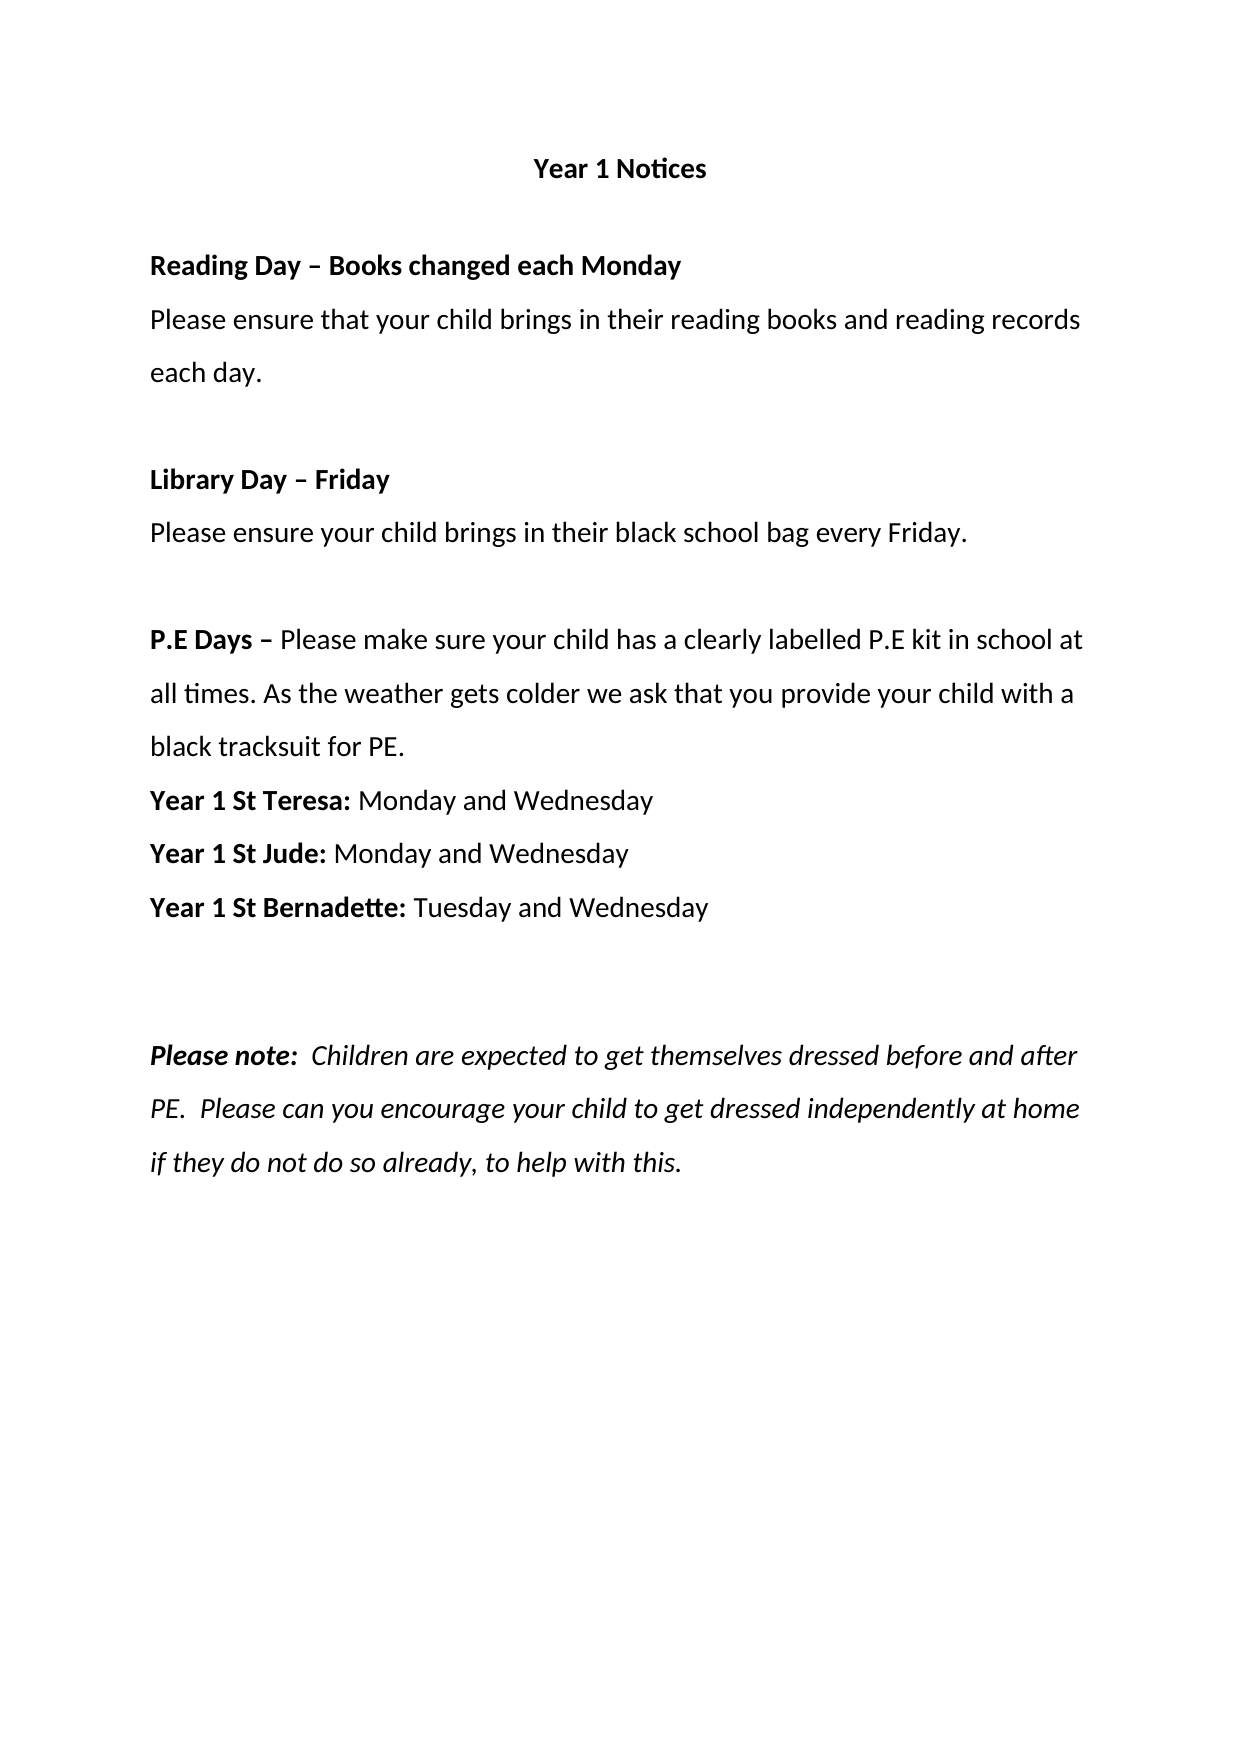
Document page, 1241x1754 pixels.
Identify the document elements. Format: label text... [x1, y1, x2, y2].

text Year 1 Notices [150, 150, 1090, 186]
text Year 1 St Bernadette: Tuesday and Wednesday [150, 889, 1090, 924]
text Year 1 St Teresa: Monday and Wednesday [150, 782, 1090, 817]
text Year 1 St Jude: Monday and Wednesday [150, 835, 1090, 871]
text Reading Day – Books changed each Monday [150, 247, 1090, 283]
text Library Day – Friday [150, 461, 1090, 497]
text Please note: Children are expected to get themselves dressed before and after PE. Please can you encourage your child to get dressed independently at home if they do not do so already, to help with this. [150, 1037, 1090, 1180]
text Please ensure that your child brings in their reading books and reading records each day. [150, 301, 1090, 390]
text Please ensure your child brings in their black school bag every Friday. [150, 514, 1090, 550]
text P.E Days – Please make sure your child has a clearly labelled P.E kit in school at all times. As the weather gets colder we ask that you provide your child with a black tracksuit for PE. [150, 621, 1090, 764]
